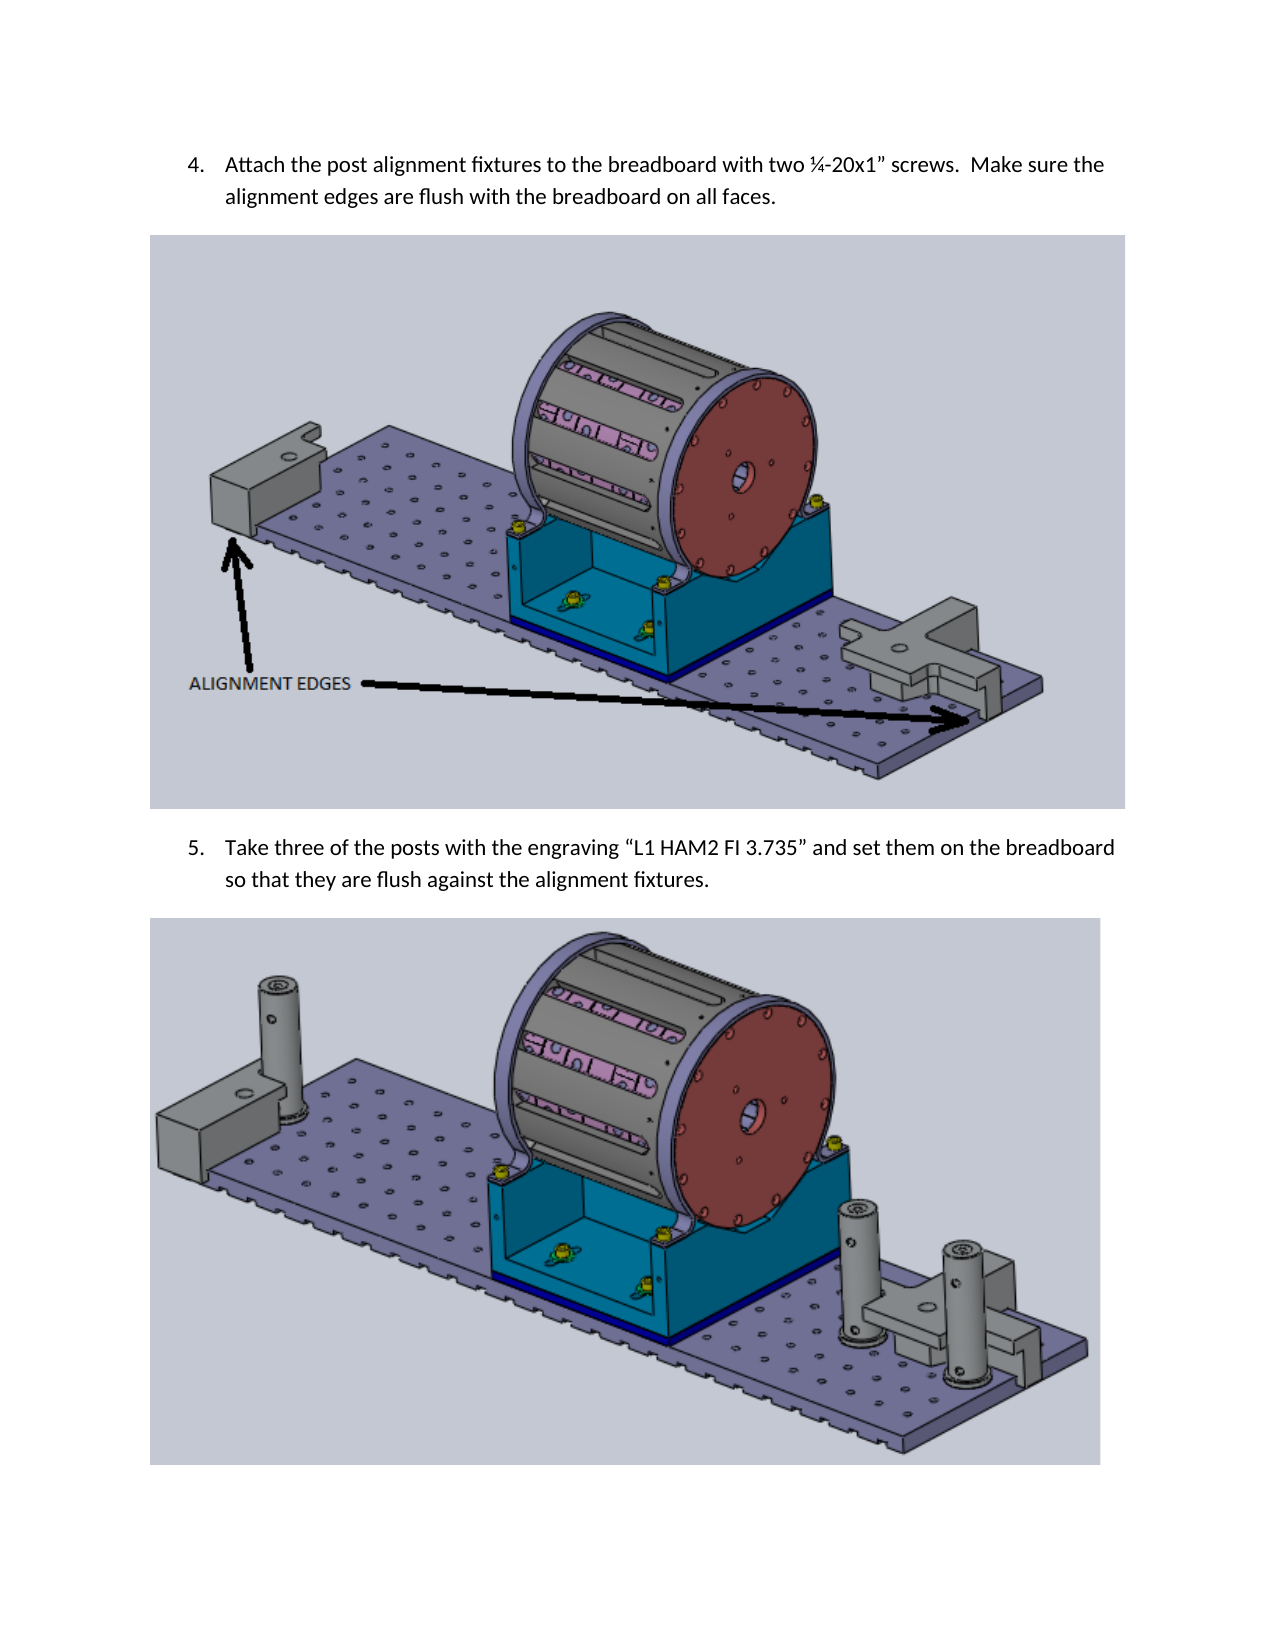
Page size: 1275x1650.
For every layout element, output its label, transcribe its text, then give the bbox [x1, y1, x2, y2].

list Take three of the posts with the engraving “L1 HAM2 FI 3.735” and set them on the breadboard so that they are flush against the alignment fixtures. [187, 833, 1125, 893]
list Attach the post alignment fixtures to the breadboard with two ¼-20x1” screws. Make sure the alignment edges are flush with the breadboard on all faces. [187, 150, 1125, 210]
picture [150, 235, 1125, 809]
picture [150, 918, 1101, 1465]
